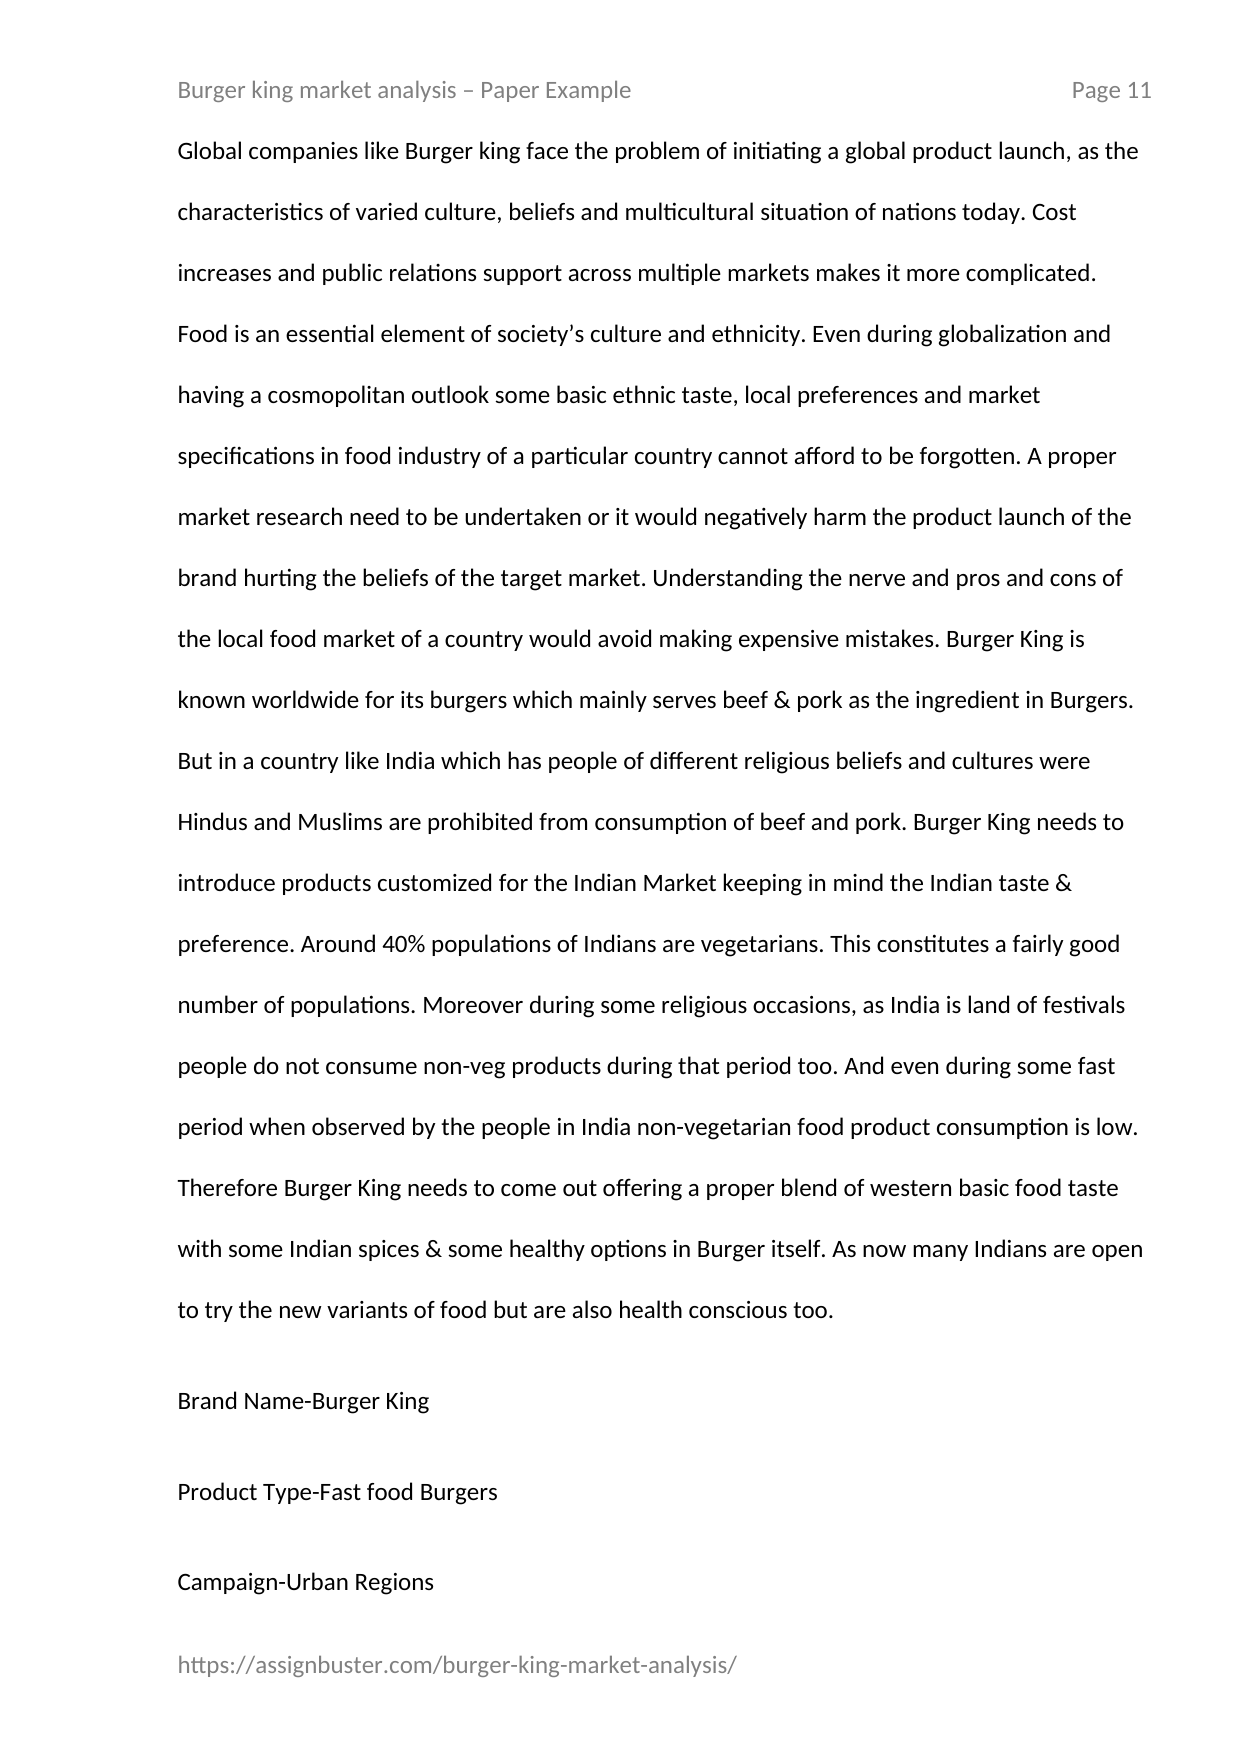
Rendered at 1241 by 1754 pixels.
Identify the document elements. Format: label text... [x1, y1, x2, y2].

text Campaign-Urban Regions [177, 1566, 1152, 1597]
text Product Type-Fast food Burgers [177, 1476, 1152, 1506]
text Brand Name-Burger King [177, 1385, 1152, 1416]
text Global companies like Burger king face the problem of initiating a global product launch, as the characteristics of varied culture, beliefs and multicultural situation of nations today. Cost increases and public relations support across multiple markets makes it more complicated. Food is an essential element of society’s culture and ethnicity. Even during globalization and having a cosmopolitan outlook some basic ethnic taste, local preferences and market specifications in food industry of a particular country cannot afford to be forgotten. A proper market research need to be undertaken or it would negatively harm the product launch of the brand hurting the beliefs of the target market. Understanding the nerve and pros and cons of the local food market of a country would avoid making expensive mistakes. Burger King is known worldwide for its burgers which mainly serves beef & pork as the ingredient in Burgers. But in a country like India which has people of different religious beliefs and cultures were Hindus and Muslims are prohibited from consumption of beef and pork. Burger King needs to introduce products customized for the Indian Market keeping in mind the Indian taste & preference. Around 40% populations of Indians are vegetarians. This constitutes a fairly good number of populations. Moreover during some religious occasions, as India is land of festivals people do not consume non-veg products during that period too. And even during some fast period when observed by the people in India non-vegetarian food product consumption is low. Therefore Burger King needs to come out offering a proper blend of western basic food taste with some Indian spices & some healthy options in Burger itself. As now many Indians are open to try the new variants of food but are also health conscious too. [177, 135, 1152, 1325]
